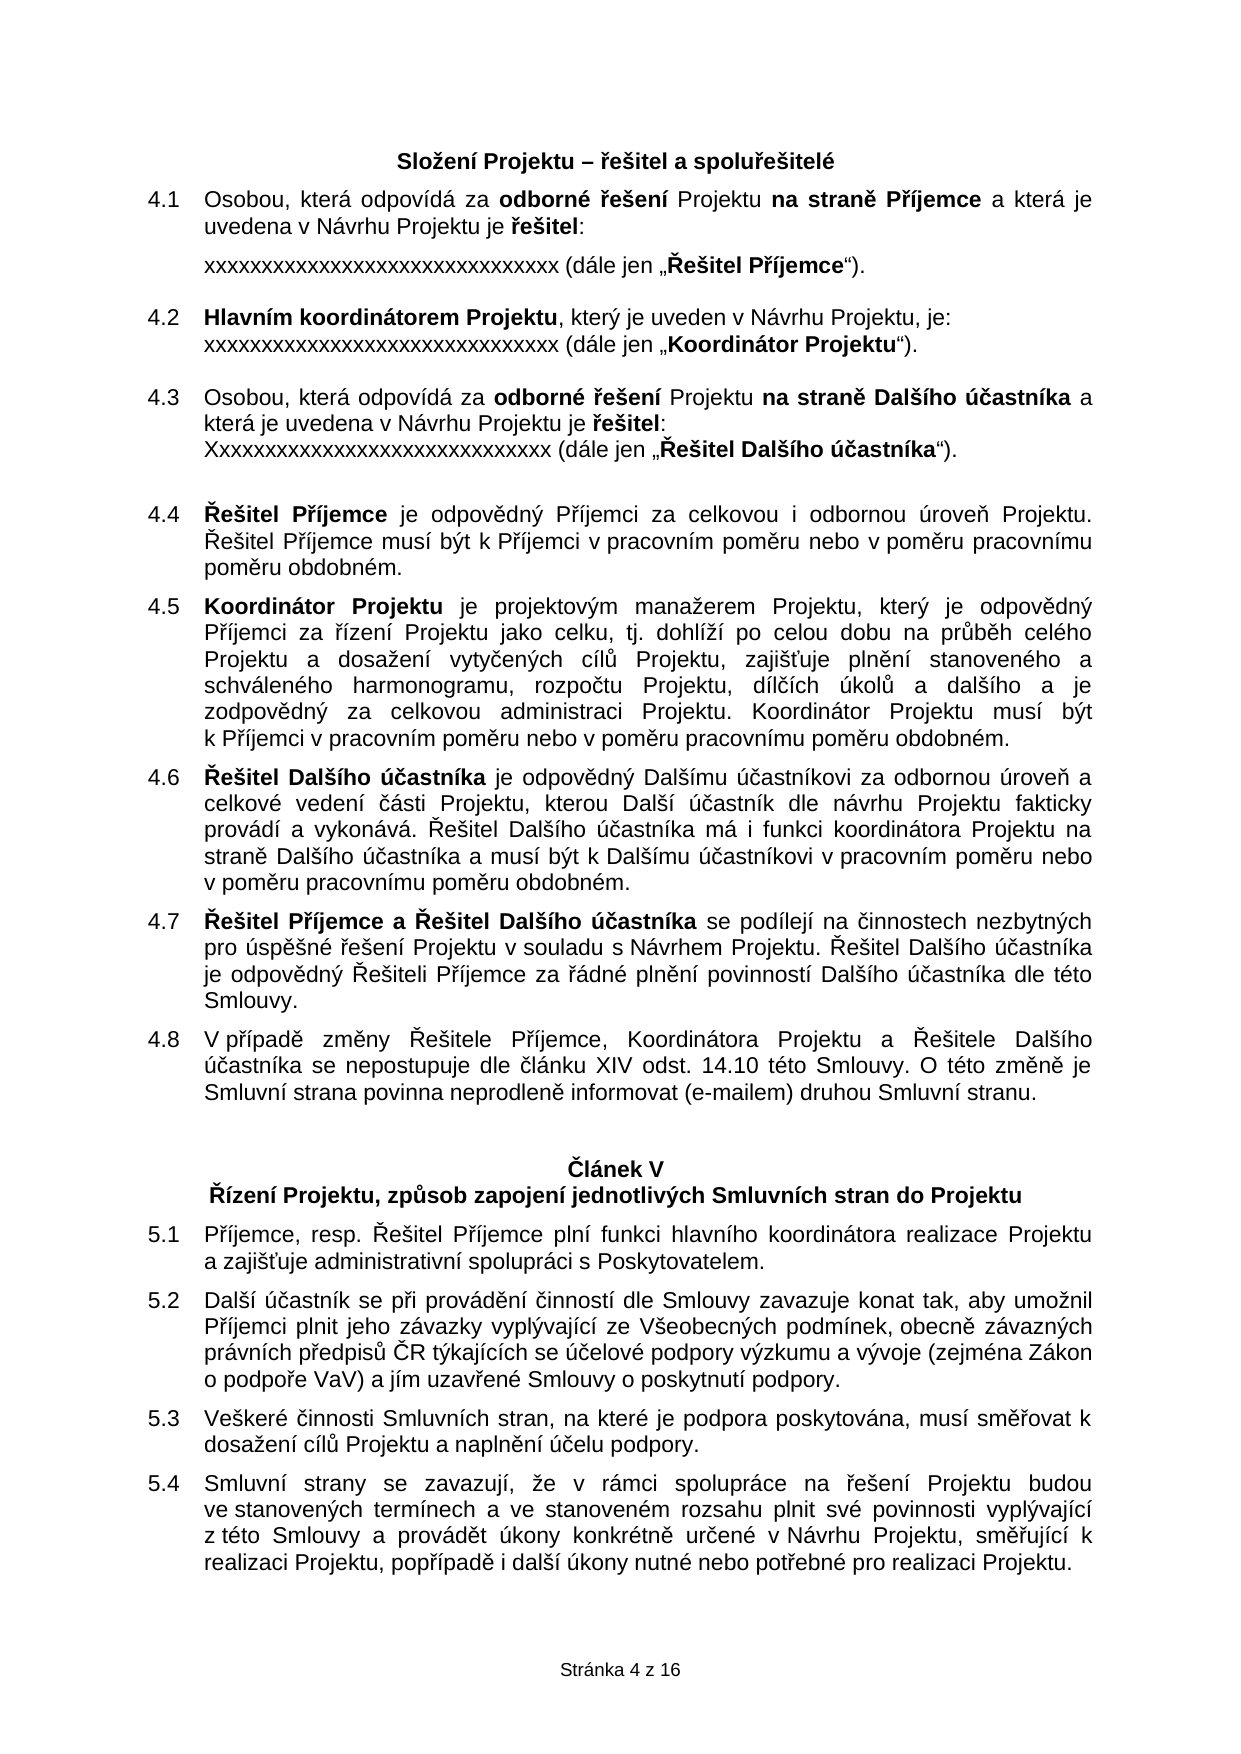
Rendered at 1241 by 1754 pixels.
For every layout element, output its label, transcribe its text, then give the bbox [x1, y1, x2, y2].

text Složení Projektu – řešitel a spoluřešitelé [139, 148, 1093, 174]
text Xxxxxxxxxxxxxxxxxxxxxxxxxxxxxx (dále jen „Řešitel Dalšího účastníka“). [204, 436, 1093, 462]
list Řešitel Příjemce je odpovědný Příjemci za celkovou i odbornou úroveň Projektu. Řešitel Příjemce musí být k Příjemci v pracovním poměru nebo v poměru pracovnímu poměru obdobném. [148, 501, 1093, 580]
list Veškeré činnosti Smluvních stran, na které je podpora poskytována, musí směřovat k dosažení cílů Projektu a naplnění účelu podpory. [148, 1404, 1093, 1457]
list Koordinátor Projektu je projektovým manažerem Projektu, který je odpovědný Příjemci za řízení Projektu jako celku, tj. dohlíží po celou dobu na průběh celého Projektu a dosažení vytyčených cílů Projektu, zajišťuje plnění stanoveného a schváleného harmonogramu, rozpočtu Projektu, dílčích úkolů a dalšího a je zodpovědný za celkovou administraci Projektu. Koordinátor Projektu musí být k Příjemci v pracovním poměru nebo v poměru pracovnímu poměru obdobném. [148, 593, 1093, 751]
text Řízení Projektu, způsob zapojení jednotlivých Smluvních stran do Projektu [139, 1182, 1093, 1209]
list Osobou, která odpovídá za odborné řešení Projektu na straně Příjemce a která je uvedena v Návrhu Projektu je řešitel: [148, 186, 1093, 239]
list Smluvní strany se zavazují, že v rámci spolupráce na řešení Projektu budou ve stanovených termínech a ve stanoveném rozsahu plnit své povinnosti vyplývající z této Smlouvy a provádět úkony konkrétně určené v Návrhu Projektu, směřující k realizaci Projektu, popřípadě i další úkony nutné nebo potřebné pro realizaci Projektu. [148, 1470, 1093, 1575]
text Článek V [139, 1156, 1093, 1182]
list Další účastník se při provádění činností dle Smlouvy zavazuje konat tak, aby umožnil Příjemci plnit jeho závazky vyplývající ze Všeobecných podmínek, obecně závazných právních předpisů ČR týkajících se účelové podpory výzkumu a vývoje (zejména Zákon o podpoře VaV) a jím uzavřené Smlouvy o poskytnutí podpory. [148, 1287, 1093, 1392]
list Příjemce, resp. Řešitel Příjemce plní funkci hlavního koordinátora realizace Projektu a zajišťuje administrativní spolupráci s Poskytovatelem. [148, 1221, 1093, 1274]
text xxxxxxxxxxxxxxxxxxxxxxxxxxxxxxx (dále jen „Koordinátor Projektu“). [204, 331, 1093, 357]
list Osobou, která odpovídá za odborné řešení Projektu na straně Dalšího účastníka a která je uvedena v Návrhu Projektu je řešitel: [147, 383, 1093, 436]
list Hlavním koordinátorem Projektu, který je uveden v Návrhu Projektu, je: [147, 304, 1093, 331]
list Řešitel Příjemce a Řešitel Dalšího účastníka se podílejí na činnostech nezbytných pro úspěšné řešení Projektu v souladu s Návrhem Projektu. Řešitel Dalšího účastníka je odpovědný Řešiteli Příjemce za řádné plnění povinností Dalšího účastníka dle této Smlouvy. [148, 908, 1093, 1013]
list Řešitel Dalšího účastníka je odpovědný Dalšímu účastníkovi za odbornou úroveň a celkové vedení části Projektu, kterou Další účastník dle návrhu Projektu fakticky provádí a vykonává. Řešitel Dalšího účastníka má i funkci koordinátora Projektu na straně Dalšího účastníka a musí být k Dalšímu účastníkovi v pracovním poměru nebo v poměru pracovnímu poměru obdobném. [148, 763, 1093, 895]
list V případě změny Řešitele Příjemce, Koordinátora Projektu a Řešitele Dalšího účastníka se nepostupuje dle článku XIV odst. 14.10 této Smlouvy. O této změně je Smluvní strana povinna neprodleně informovat (e-mailem) druhou Smluvní stranu. [148, 1026, 1093, 1105]
text xxxxxxxxxxxxxxxxxxxxxxxxxxxxxxx (dále jen „Řešitel Příjemce“). [204, 252, 1093, 278]
